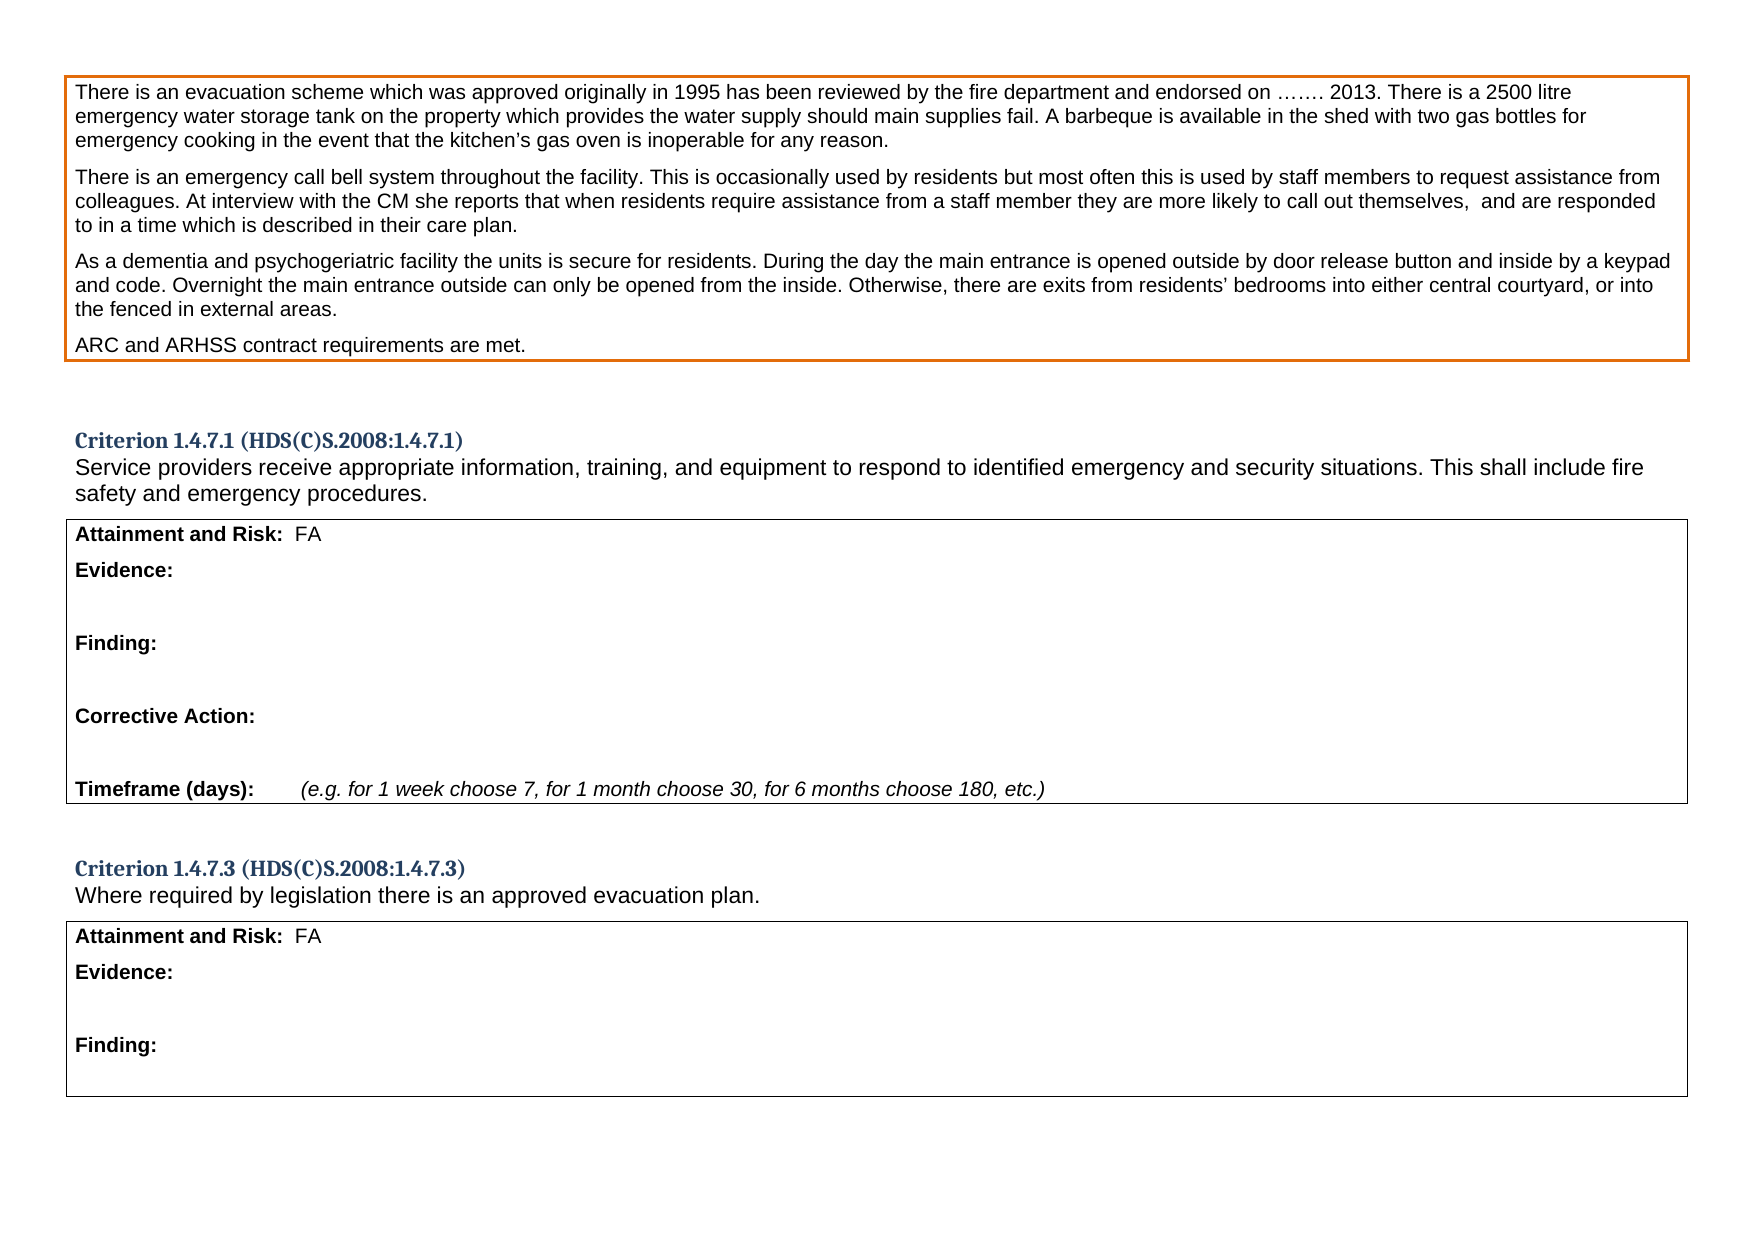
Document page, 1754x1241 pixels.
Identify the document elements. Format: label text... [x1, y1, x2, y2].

text As a dementia and psychogeriatric facility the units is secure for residents. During the day the main entrance is opened outside by door release button and inside by a keypad and code. Overnight the main entrance outside can only be opened from the inside. Otherwise, there are exits from residents’ bedrooms into either central courtyard, or into the fenced in external areas. [67, 244, 1687, 321]
text Evidence: [67, 958, 1687, 984]
text Timeframe (days): (e.g. for 1 week choose 7, for 1 month choose 30, for 6 months choose 180, etc.) [67, 774, 1687, 803]
text Service providers receive appropriate information, training, and equipment to respond to identified emergency and security situations. This shall include fire safety and emergency procedures. [75, 454, 1679, 507]
text Evidence: [67, 556, 1687, 582]
text Attainment and Risk: FA [67, 922, 1687, 948]
text ARC and ARHSS contract requirements are met. [67, 328, 1687, 359]
text Finding: [67, 628, 1687, 655]
text There is an emergency call bell system throughout the facility. This is occasionally used by residents but most often this is used by staff members to request assistance from colleagues. At interview with the CM she reports that when residents require assistance from a staff member they are more likely to call out themselves, and are responded to in a time which is described in their care plan. [67, 159, 1687, 236]
text Finding: [67, 1031, 1687, 1057]
text Where required by legislation there is an approved evacuation plan. [75, 882, 1679, 909]
text Corrective Action: [67, 701, 1687, 728]
text Attainment and Risk: FA [67, 520, 1687, 546]
subtitle Criterion 1.4.7.1 (HDS(C)S.2008:1.4.7.1) [75, 427, 1679, 454]
subtitle Criterion 1.4.7.3 (HDS(C)S.2008:1.4.7.3) [75, 856, 1679, 882]
text There is an evacuation scheme which was approved originally in 1995 has been reviewed by the fire department and endorsed on ……. 2013. There is a 2500 litre emergency water storage tank on the property which provides the water supply should main supplies fail. A barbeque is available in the shed with two gas bottles for emergency cooking in the event that the kitchen’s gas oven is inoperable for any reason. [67, 78, 1687, 152]
